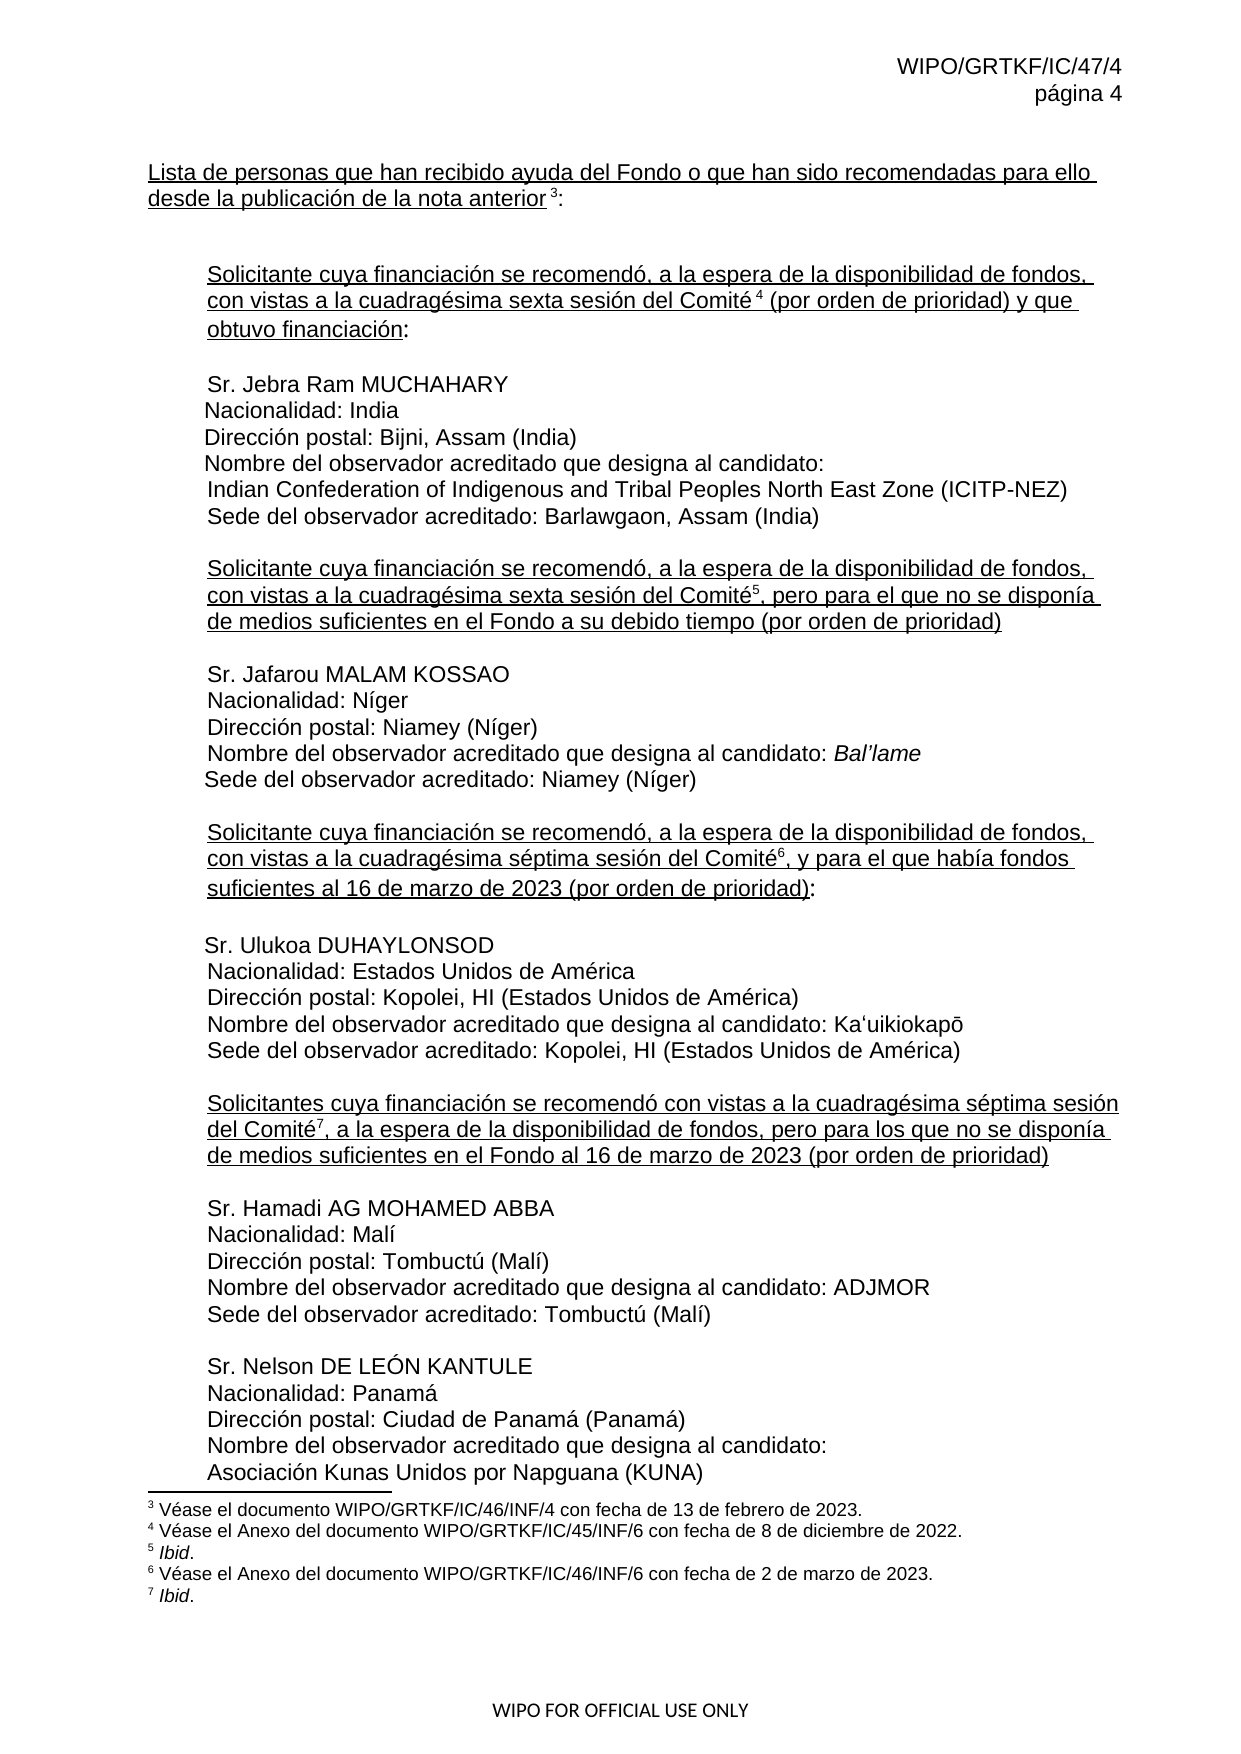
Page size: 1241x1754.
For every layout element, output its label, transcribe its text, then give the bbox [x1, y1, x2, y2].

text Nacionalidad: Malí [207, 1221, 1122, 1248]
text Sr. Jebra Ram MUCHAHARY [207, 371, 1122, 397]
text Solicitante cuya financiación se recomendó, a la espera de la disponibilidad de fondos, con vistas a la cuadragésima séptima sesión del Comité, y para el que había fondos suficientes al 16 de marzo de 2023 (por orden de prioridad): [207, 819, 1122, 903]
text Nombre del observador acreditado que designa al candidato: [207, 1432, 1122, 1459]
text Lista de personas que han recibido ayuda del Fondo o que han sido recomendadas para ello desde la publicación de la nota anterior : [148, 158, 1122, 211]
text Sede del observador acreditado: Tombuctú (Malí) [207, 1301, 1122, 1327]
text Nacionalidad: India Dirección postal: Bijni, Assam (India) Nombre del observador acreditado que designa al candidato: [204, 397, 1122, 476]
text Indian Confederation of Indigenous and Tribal Peoples North East Zone (ICITP-NEZ) Sede del observador acreditado: Barlawgaon, Assam (India) [207, 476, 1122, 529]
text Nacionalidad: Panamá [207, 1379, 1122, 1406]
text Dirección postal: Niamey (Níger) [207, 713, 1122, 740]
text Solicitante cuya financiación se recomendó, a la espera de la disponibilidad de fondos, con vistas a la cuadragésima sexta sesión del Comité (por orden de prioridad) y que obtuvo financiación: [207, 261, 1122, 344]
text Solicitante cuya financiación se recomendó, a la espera de la disponibilidad de fondos, con vistas a la cuadragésima sexta sesión del Comité, pero para el que no se disponía de medios suficientes en el Fondo a su debido tiempo (por orden de prioridad) [207, 555, 1122, 634]
text Solicitantes cuya financiación se recomendó con vistas a la cuadragésima séptima sesión del Comité, a la espera de la disponibilidad de fondos, pero para los que no se disponía de medios suficientes en el Fondo al 16 de marzo de 2023 (por orden de prioridad) [207, 1090, 1122, 1169]
text Dirección postal: Tombuctú (Malí) [207, 1248, 1122, 1274]
text Sede del observador acreditado: Niamey (Níger) [204, 766, 1122, 792]
text Nombre del observador acreditado que designa al candidato: ADJMOR [207, 1274, 1122, 1301]
text Asociación Kunas Unidos por Napguana (KUNA) [207, 1459, 1122, 1485]
text Sr. Hamadi AG MOHAMED ABBA [207, 1195, 1122, 1221]
text Sr. Nelson DE LEÓN KANTULE [207, 1353, 1122, 1379]
text Nombre del observador acreditado que designa al candidato: Bal’lame [207, 740, 1122, 766]
text Sr. Jafarou MALAM KOSSAO [207, 661, 1122, 687]
text Sr. Ulukoa DUHAYLONSOD [148, 932, 1122, 958]
text Dirección postal: Ciudad de Panamá (Panamá) [207, 1406, 1122, 1432]
text Nacionalidad: Níger [207, 687, 1122, 713]
text Nacionalidad: Estados Unidos de América Dirección postal: Kopolei, HI (Estados Unidos de América) Nombre del observador acreditado que designa al candidato: Kaʻuikiokapō Sede del observador acreditado: Kopolei, HI (Estados Unidos de América) [207, 958, 1122, 1063]
